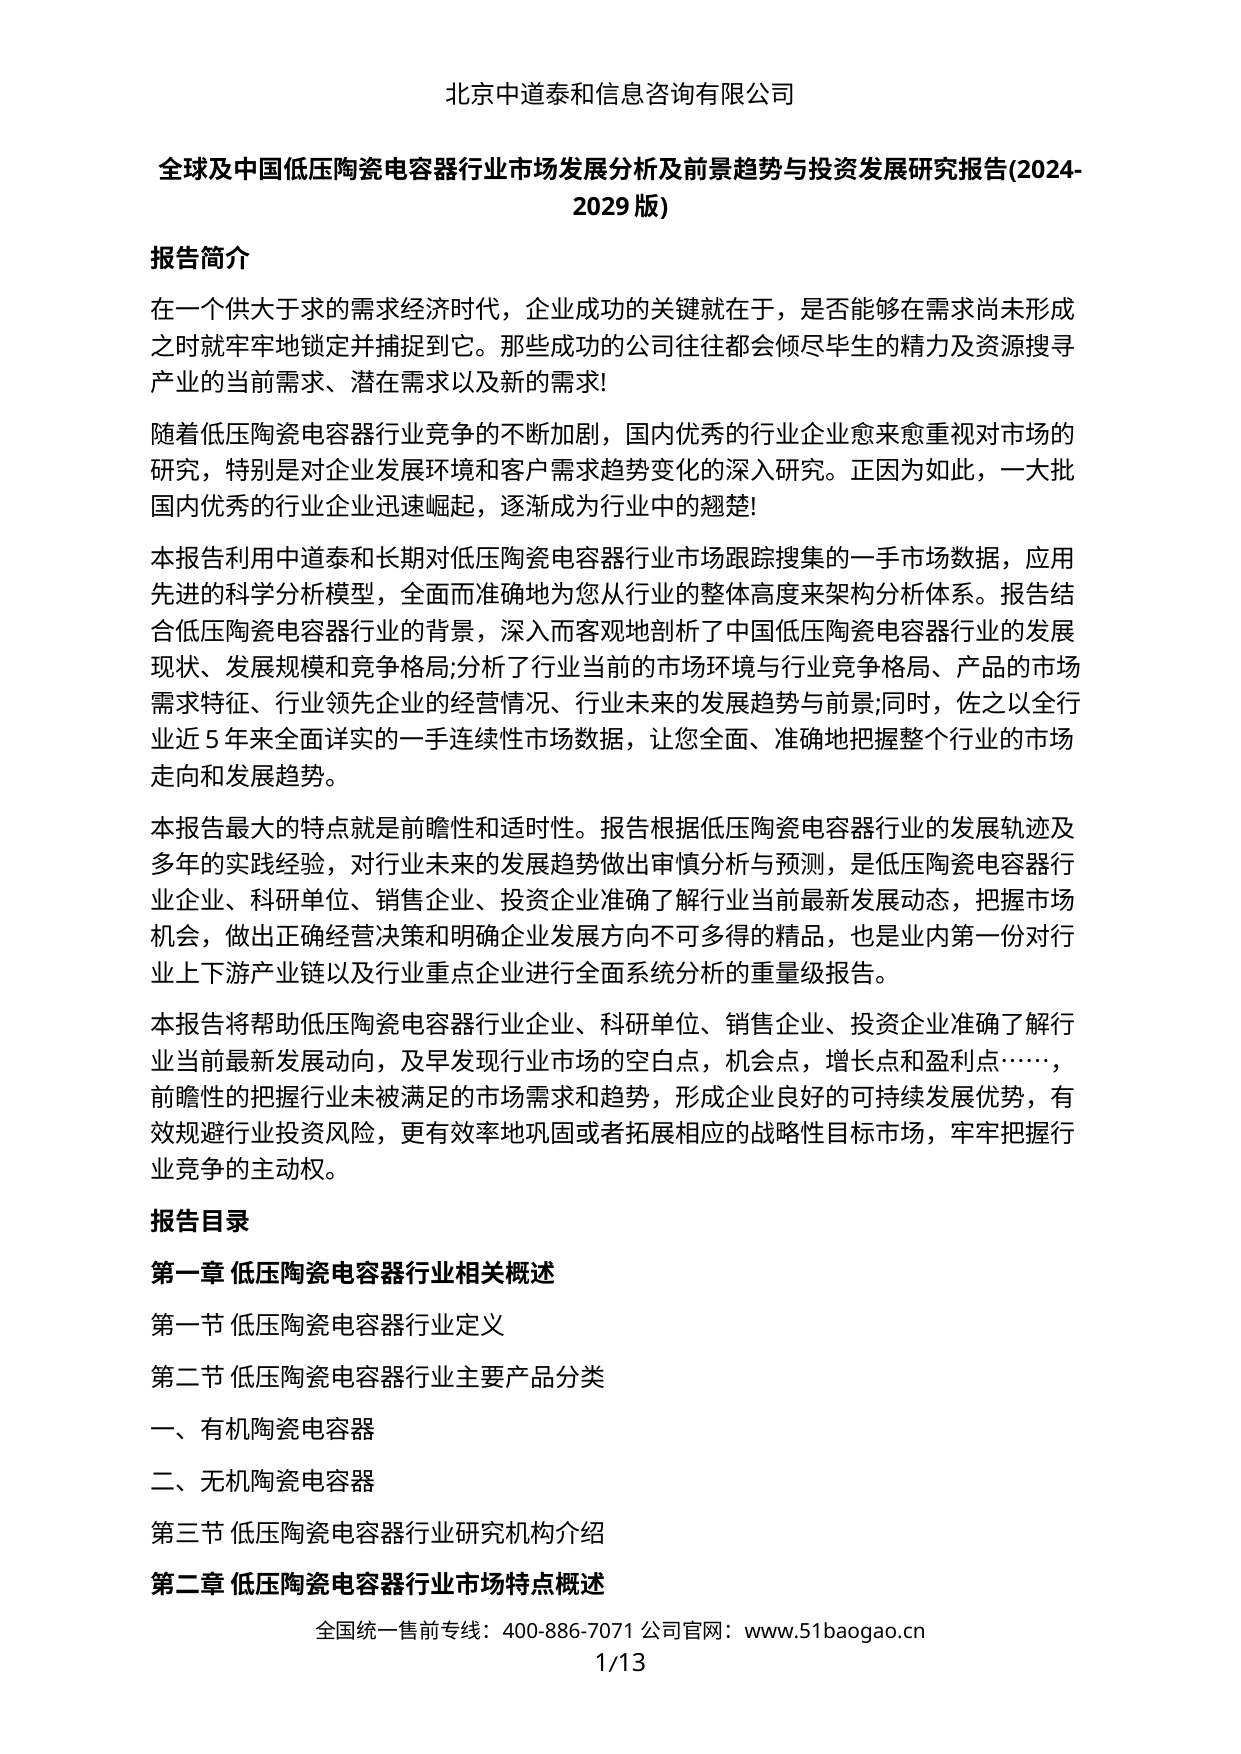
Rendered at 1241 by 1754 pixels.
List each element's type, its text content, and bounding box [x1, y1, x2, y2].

text 随着低压陶瓷电容器行业竞争的不断加剧，国内优秀的行业企业愈来愈重视对市场的研究，特别是对企业发展环境和客户需求趋势变化的深入研究。正因为如此，一大批国内优秀的行业企业迅速崛起，逐渐成为行业中的翘楚! [150, 414, 1090, 523]
text 第二节 低压陶瓷电容器行业主要产品分类 [150, 1357, 1090, 1394]
text 在一个供大于求的需求经济时代，企业成功的关键就在于，是否能够在需求尚未形成之时就牢牢地锁定并捕捉到它。那些成功的公司往往都会倾尽毕生的精力及资源搜寻产业的当前需求、潜在需求以及新的需求! [150, 290, 1090, 399]
text 报告目录 [150, 1202, 1090, 1238]
text 报告简介 [150, 238, 1090, 274]
text 二、无机陶瓷电容器 [150, 1461, 1090, 1497]
text 本报告最大的特点就是前瞻性和适时性。报告根据低压陶瓷电容器行业的发展轨迹及多年的实践经验，对行业未来的发展趋势做出审慎分析与预测，是低压陶瓷电容器行业企业、科研单位、销售企业、投资企业准确了解行业当前最新发展动态，把握市场机会，做出正确经营决策和明确企业发展方向不可多得的精品，也是业内第一份对行业上下游产业链以及行业重点企业进行全面系统分析的重量级报告。 [150, 808, 1090, 989]
text 全球及中国低压陶瓷电容器行业市场发展分析及前景趋势与投资发展研究报告(2024-2029版) [150, 150, 1090, 222]
text 一、有机陶瓷电容器 [150, 1409, 1090, 1446]
text 第一章 低压陶瓷电容器行业相关概述 [150, 1254, 1090, 1290]
text 第三节 低压陶瓷电容器行业研究机构介绍 [150, 1513, 1090, 1549]
text 第二章 低压陶瓷电容器行业市场特点概述 [150, 1565, 1090, 1601]
text 本报告将帮助低压陶瓷电容器行业企业、科研单位、销售企业、投资企业准确了解行业当前最新发展动向，及早发现行业市场的空白点，机会点，增长点和盈利点……，前瞻性的把握行业未被满足的市场需求和趋势，形成企业良好的可持续发展优势，有效规避行业投资风险，更有效率地巩固或者拓展相应的战略性目标市场，牢牢把握行业竞争的主动权。 [150, 1005, 1090, 1186]
text 本报告利用中道泰和长期对低压陶瓷电容器行业市场跟踪搜集的一手市场数据，应用先进的科学分析模型，全面而准确地为您从行业的整体高度来架构分析体系。报告结合低压陶瓷电容器行业的背景，深入而客观地剖析了中国低压陶瓷电容器行业的发展现状、发展规模和竞争格局;分析了行业当前的市场环境与行业竞争格局、产品的市场需求特征、行业领先企业的经营情况、行业未来的发展趋势与前景;同时，佐之以全行业近5年来全面详实的一手连续性市场数据，让您全面、准确地把握整个行业的市场走向和发展趋势。 [150, 539, 1090, 792]
text 第一节 低压陶瓷电容器行业定义 [150, 1306, 1090, 1342]
